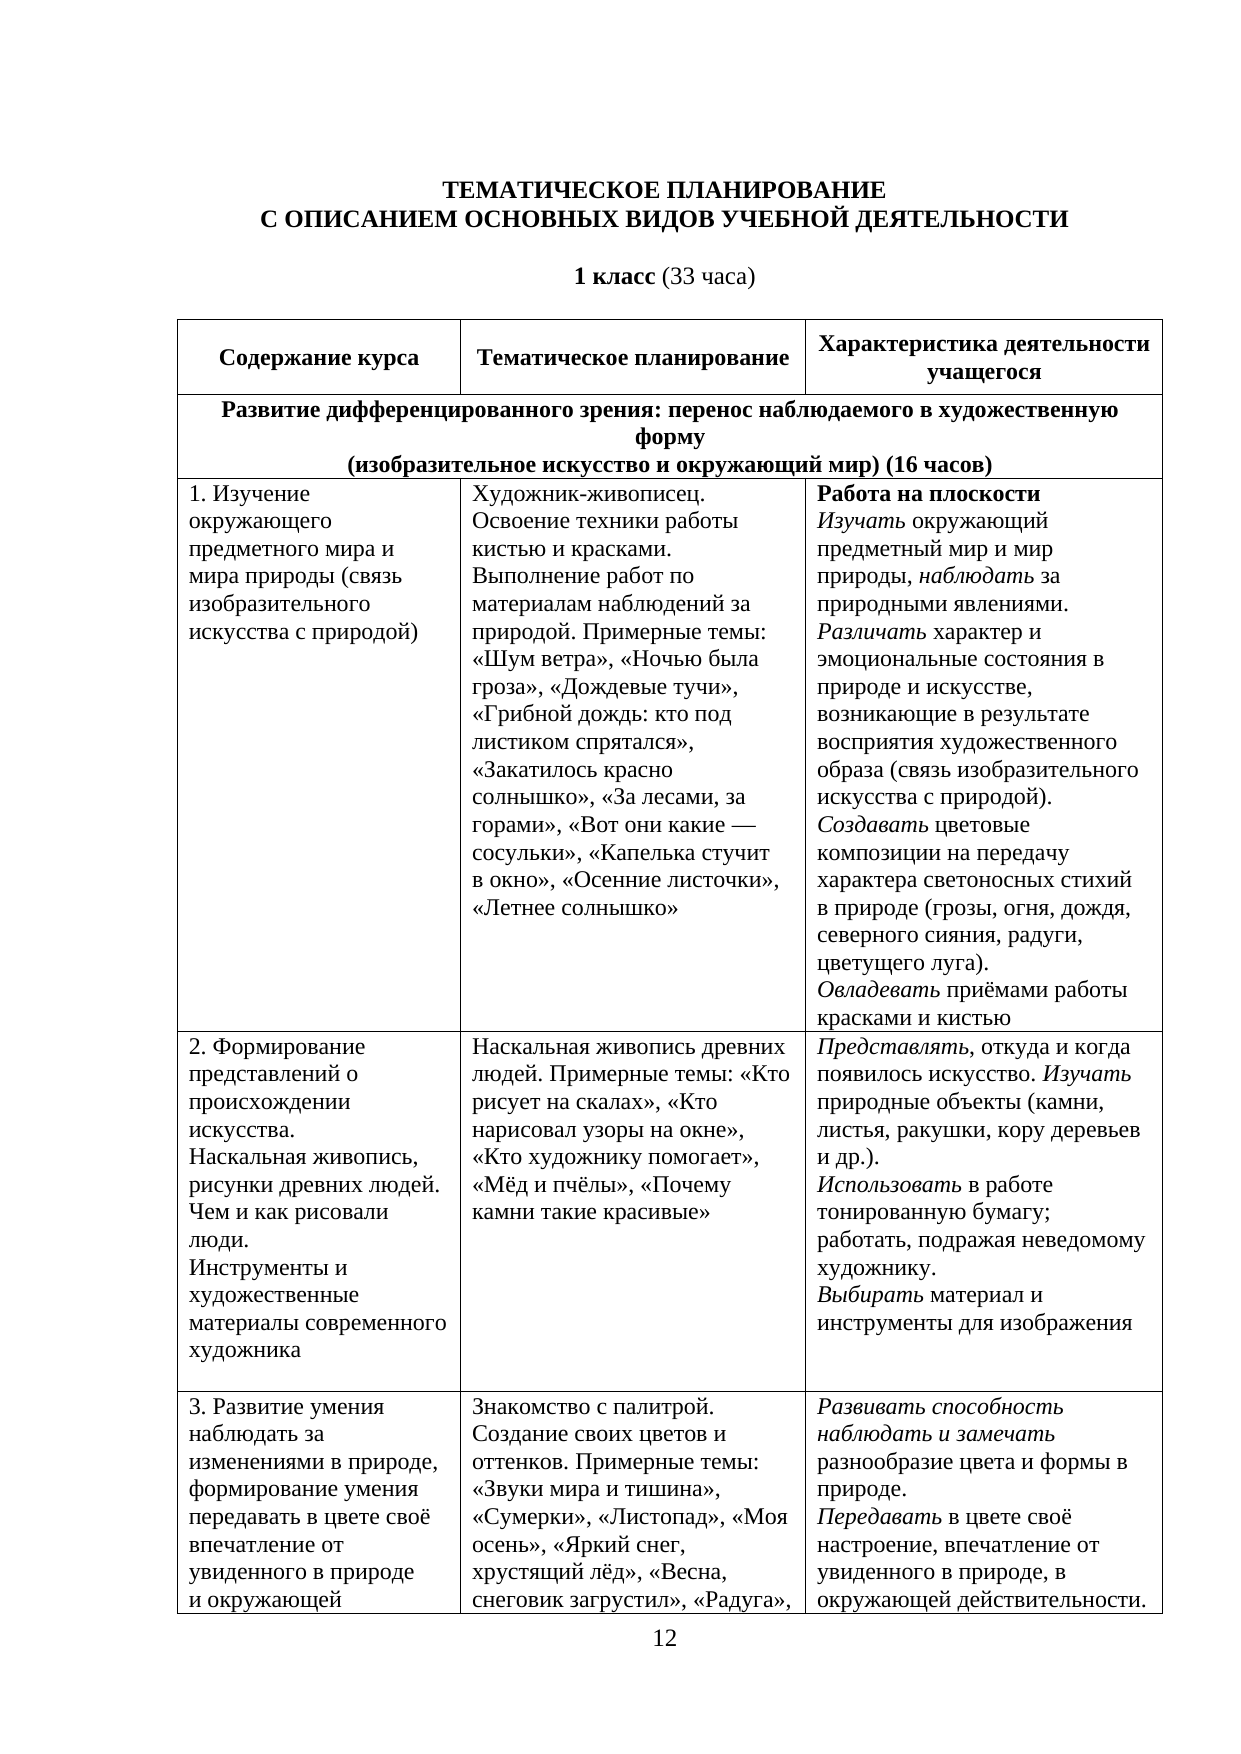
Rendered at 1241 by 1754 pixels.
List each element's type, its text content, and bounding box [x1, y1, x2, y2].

table_cell Представлять, откуда и когда появилось искусство. Изучать природные объекты (камни, листья, ракушки, кору деревьев и др.). Использовать в работе тонированную бумагу; работать, подражая неведомому художнику. Выбирать материал и инструменты для изображения [806, 1032, 1162, 1391]
table_header Содержание курса [178, 320, 460, 394]
text 1 класс (33 часа) [177, 261, 1152, 290]
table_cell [806, 1392, 1162, 1612]
table_cell 1. Изучение окружающего предметного мира и мира природы (связь изобразительного искусства с природой) [178, 479, 460, 1031]
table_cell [178, 1392, 460, 1612]
table_cell 2. Формирование представлений о происхождении искусства. Наскальная живопись, рисунки древних людей. Чем и как рисовали люди. Инструменты и художественные материалы современного художника [178, 1032, 460, 1391]
table_cell Художник-живописец. Освоение техники работы кистью и красками. Выполнение работ по материалам наблюдений за природой. Примерные темы: «Шум ветра», «Ночью была гроза», «Дождевые тучи», «Грибной дождь: кто под листиком спрятался», «Закатилось красно солнышко», «За лесами, за горами», «Вот они какие — сосульки», «Капелька стучит в окно», «Осенние листочки», «Летнее солнышко» [461, 479, 805, 1031]
table_header Тематическое планирование [461, 320, 805, 394]
table_header Характеристика деятельности учащегося [806, 320, 1162, 394]
table_cell Работа на плоскости Изучать окружающий предметный мир и мир природы, наблюдать за природными явлениями. Различать характер и эмоциональные состояния в природе и искусстве, возникающие в результате восприятия художественного образа (связь изобразительного искусства с природой). Создавать цветовые композиции на передачу характера светоносных стихий в природе (грозы, огня, дождя, северного сияния, радуги, цветущего луга). Овладевать приёмами работы красками и кистью [806, 479, 1162, 1031]
text ТЕМАТИЧЕСКОЕ ПЛАНИРОВАНИЕ [177, 175, 1152, 204]
text С ОПИСАНИЕМ ОСНОВНЫХ ВИДОВ УЧЕБНОЙ ДЕЯТЕЛЬНОСТИ [177, 204, 1152, 232]
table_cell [461, 1392, 805, 1612]
table_cell Наскальная живопись древних людей. Примерные темы: «Кто рисует на скалах», «Кто нарисовал узоры на окне», «Кто художнику помогает», «Мёд и пчёлы», «Почему камни такие красивые» [461, 1032, 805, 1391]
table_cell Развитие дифференцированного зрения: перенос наблюдаемого в художественную форму (изобразительное искусство и окружающий мир) (16 часов) [178, 395, 1162, 478]
